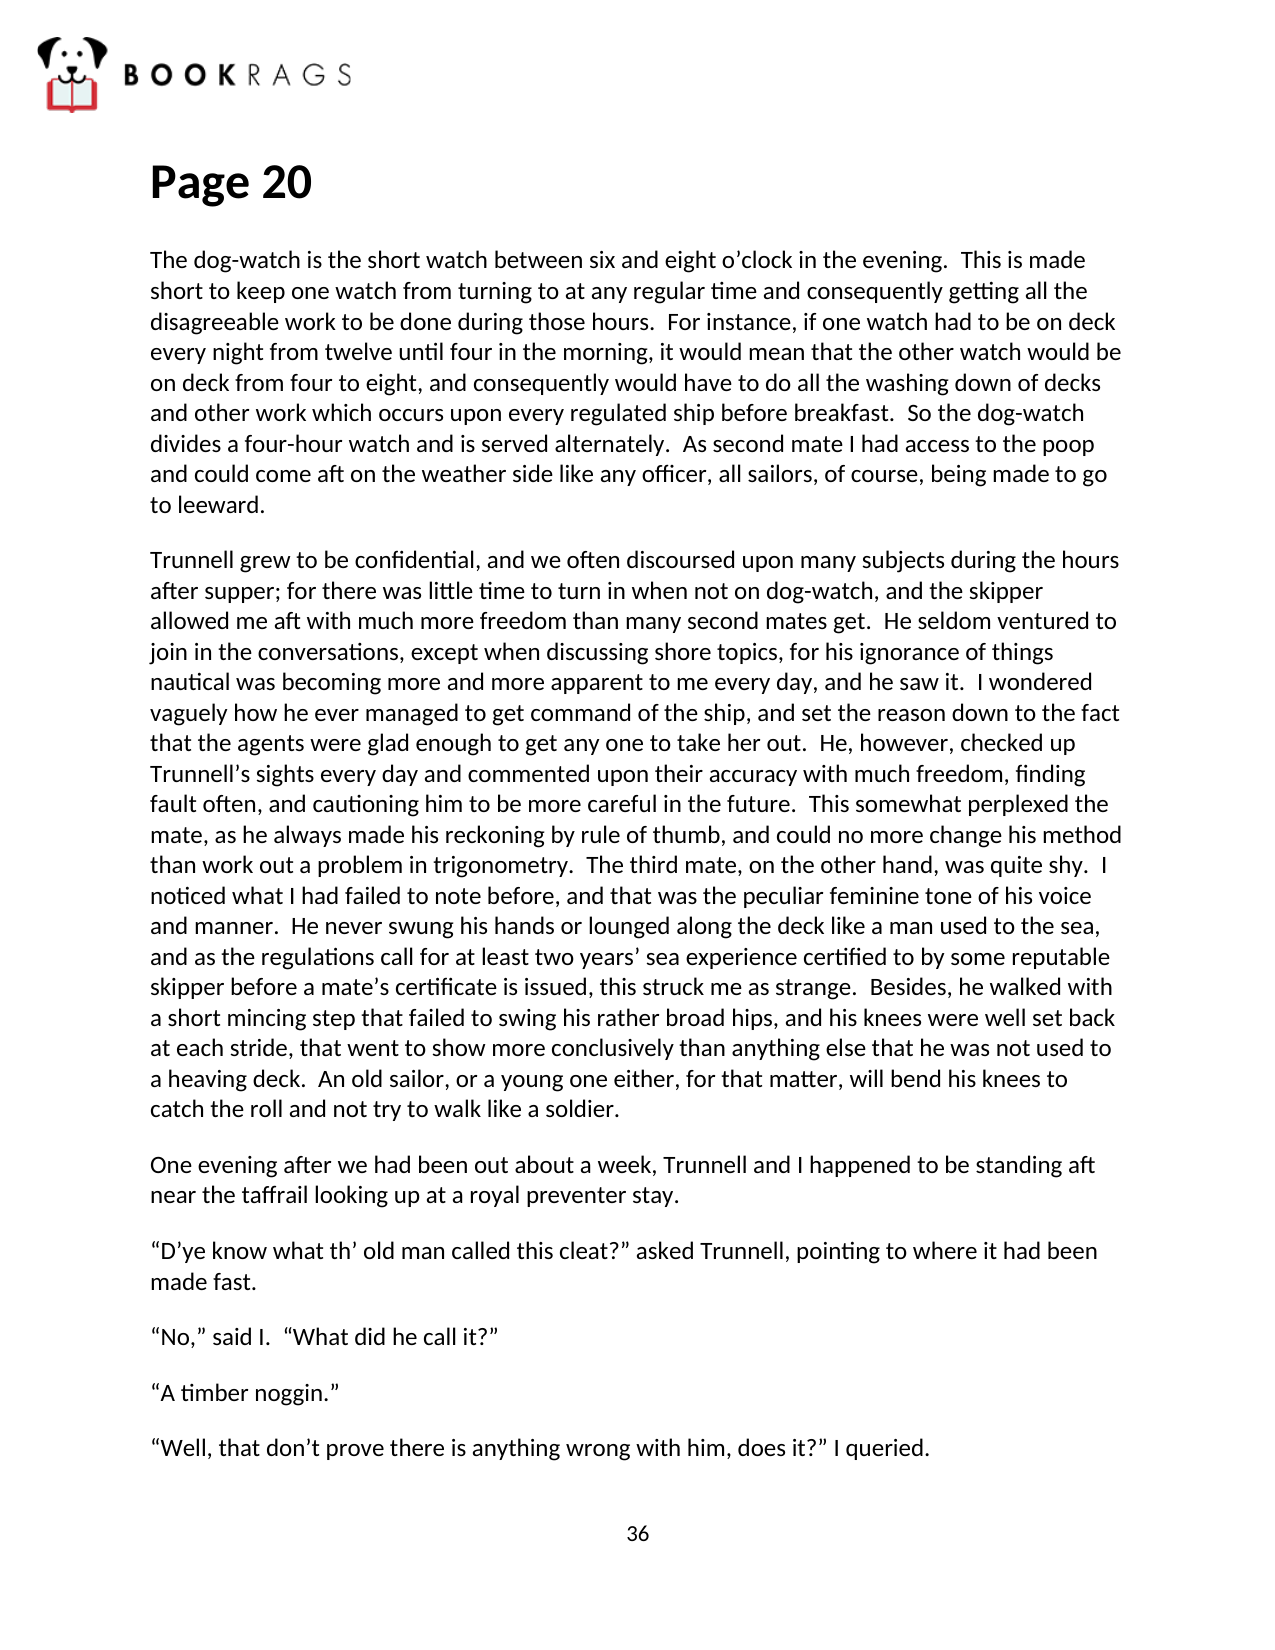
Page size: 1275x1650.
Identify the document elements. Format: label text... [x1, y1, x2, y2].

text “No,” said I. “What did he call it?” [150, 1321, 1125, 1352]
text “A timber noggin.” [150, 1377, 1125, 1407]
picture [37, 37, 351, 113]
text One evening after we had been out about a week, Trunnell and I happened to be standing aft near the taffrail looking up at a royal preventer stay. [150, 1149, 1125, 1210]
text “D’ye know what th’ old man called this cleat?” asked Trunnell, pointing to where it had been made fast. [150, 1235, 1125, 1296]
text Trunnell grew to be confidential, and we often discoursed upon many subjects during the hours after supper; for there was little time to turn in when not on dog-watch, and the skipper allowed me aft with much more freedom than many second mates get. He seldom ventured to join in the conversations, except when discussing shore topics, for his ignorance of things nautical was becoming more and more apparent to me every day, and he saw it. I wondered vaguely how he ever managed to get command of the ship, and set the reason down to the fact that the agents were glad enough to get any one to take her out. He, however, checked up Trunnell’s sights every day and commented upon their accuracy with much freedom, finding fault often, and cautioning him to be more careful in the future. This somewhat perplexed the mate, as he always made his reckoning by rule of thumb, and could no more change his method than work out a problem in trigonometry. The third mate, on the other hand, was quite shy. I noticed what I had failed to note before, and that was the peculiar feminine tone of his voice and manner. He never swung his hands or lounged along the deck like a man used to the sea, and as the regulations call for at least two years’ sea experience certified to by some reputable skipper before a mate’s certificate is issued, this struck me as strange. Besides, he walked with a short mincing step that failed to swing his rather broad hips, and his knees were well set back at each stride, that went to show more conclusively than anything else that he was not used to a heaving deck. An old sailor, or a young one either, for that matter, will bend his knees to catch the roll and not try to walk like a soldier. [150, 544, 1125, 1124]
text The dog-watch is the short watch between six and eight o’clock in the evening. This is made short to keep one watch from turning to at any regular time and consequently getting all the disagreeable work to be done during those hours. For instance, if one watch had to be on deck every night from twelve until four in the morning, it would mean that the other watch would be on deck from four to eight, and consequently would have to do all the washing down of decks and other work which occurs upon every regulated ship before breakfast. So the dog-watch divides a four-hour watch and is served alternately. As second mate I had access to the poop and could come aft on the weather side like any officer, all sailors, of course, being made to go to leeward. [150, 244, 1125, 519]
text Page 20 [150, 150, 1125, 211]
text “Well, that don’t prove there is anything wrong with him, does it?” I queried. [150, 1432, 1125, 1463]
